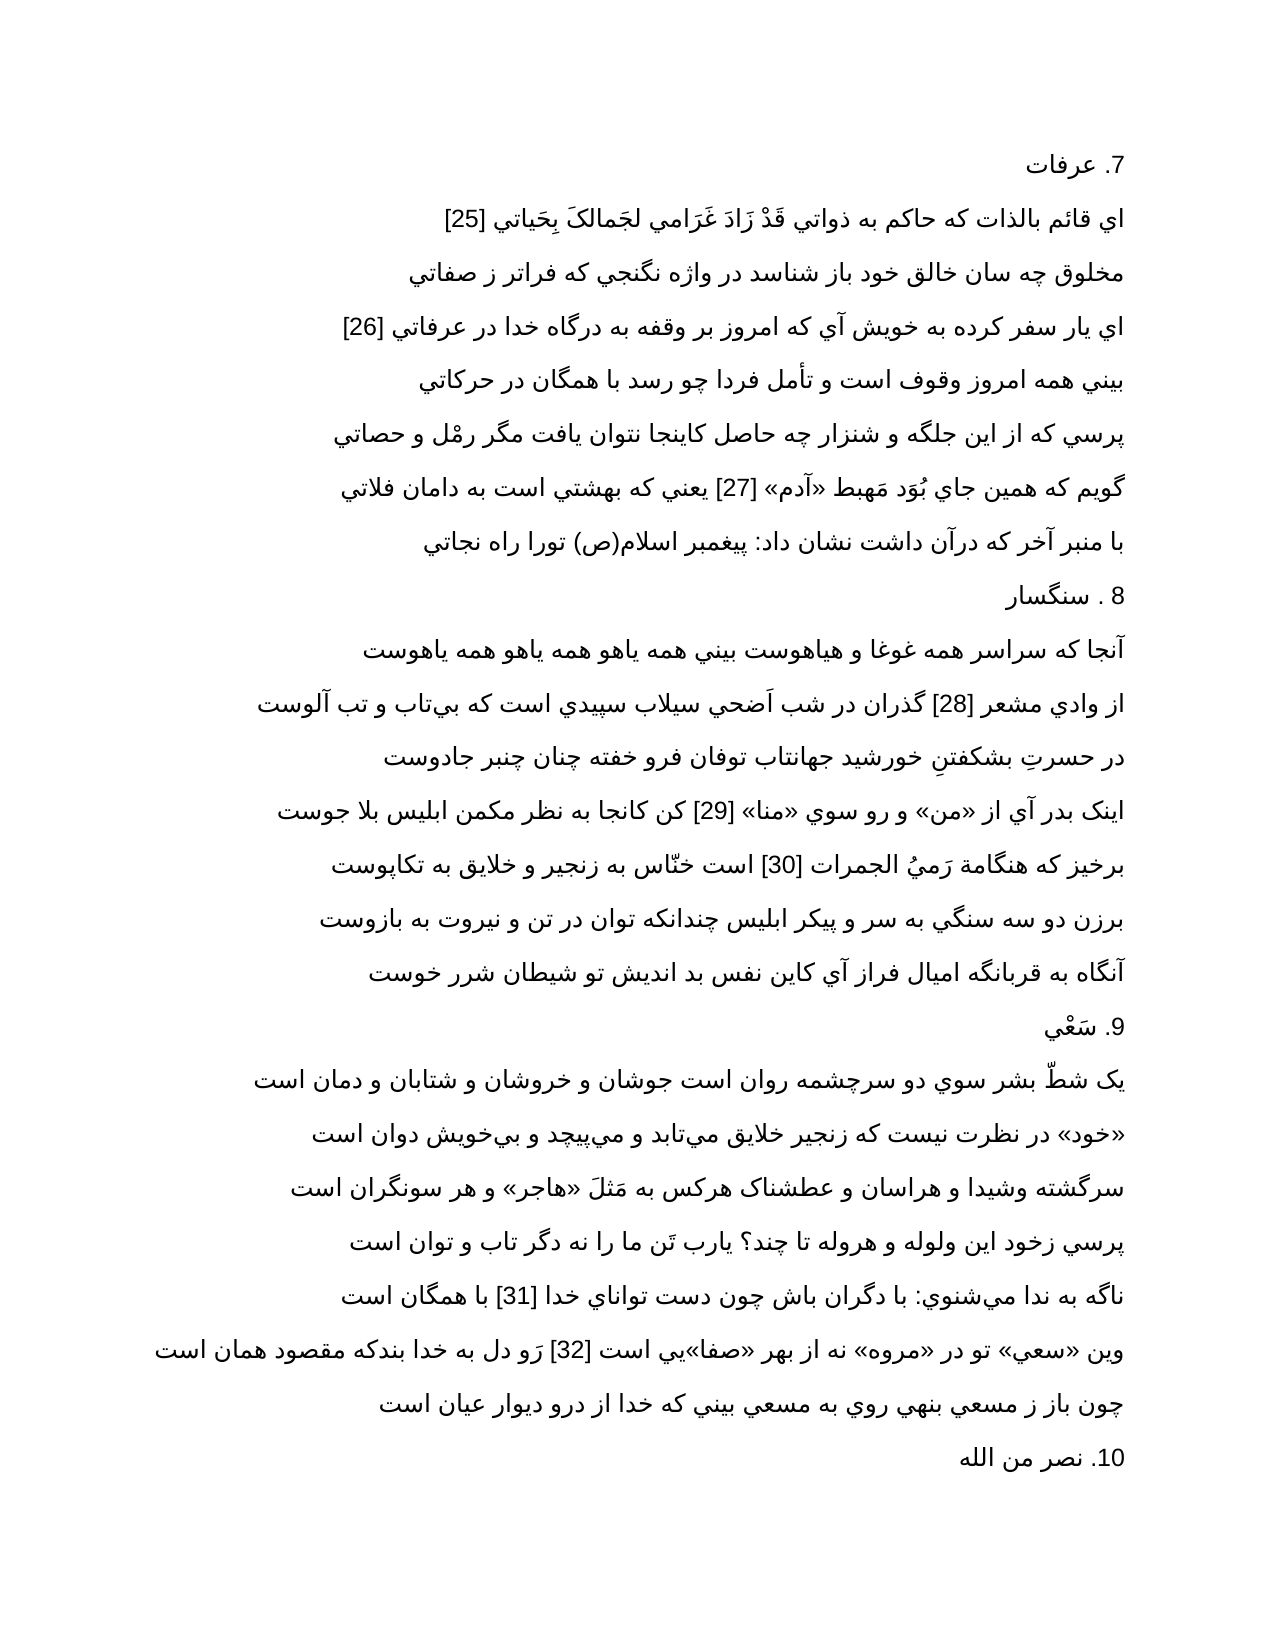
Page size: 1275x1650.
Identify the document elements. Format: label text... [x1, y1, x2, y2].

text ناگه به ندا مي‌شنوي: با دگران باش چون دست تواناي خدا [31] با همگان است [150, 1281, 1125, 1310]
text 9. سَعْي [150, 1012, 1125, 1040]
text پرسي زخود اين ولوله و هروله تا چند؟ يارب تَن ما را نه دگر تاب و توان است [150, 1227, 1125, 1256]
text «خود» در نظرت نيست که زنجير خلايق مي‌تابد و مي‌پيچد و بي‌خويش دوان است [150, 1119, 1125, 1148]
text برزن دو سه سنگي به سر و پيکر ابليس چندانکه توان در تن و نيروت به بازوست [150, 904, 1125, 933]
text گويم که همين جاي بُوَد مَهبط «آدم» [27] يعني که بهشتي است به دامان فلاتي [150, 473, 1125, 502]
text بيني همه امروز وقوف است و تأمل فردا چو رسد با همگان در حرکاتي [150, 365, 1125, 394]
text از وادي مشعر [28] گذران در شب اَضحي سيلاب سپيدي است که بي‌تاب و تب آلوست [150, 688, 1125, 717]
text اينک بدر آي از «من» و رو سوي «منا» [29] کن کانجا به نظر مکمن ابليس بلا جوست [150, 796, 1125, 825]
text آنجا که سراسر همه غوغا و هياهوست بيني همه ياهو همه ياهو همه ياهوست [150, 635, 1125, 663]
text 10. نصر من الله [150, 1442, 1125, 1471]
text مخلوق چه سان خالق خود باز شناسد در واژه نگنجي که فراتر ز صفاتي [150, 258, 1125, 286]
text در حسرتِ بشکفتنِ خورشيد جهانتاب توفان فرو خفته چنان چنبر جادوست [150, 742, 1125, 771]
text چون باز ز مسعي بنهي روي به مسعي بيني که خدا از درو ديوار عيان است [150, 1389, 1125, 1417]
text 7. عرفات [150, 150, 1125, 179]
text آنگاه به قربانگه اميال فراز آي کاين نفس بد انديش تو شيطان شرر خوست [150, 958, 1125, 987]
text پرسي که از اين جلگه و شنزار چه حاصل کاينجا نتوان يافت مگر رمْل و حصاتي [150, 419, 1125, 448]
text يک شطّ بشر سوي دو سرچشمه روان است جوشان و خروشان و شتابان و دمان است [150, 1066, 1125, 1094]
text 8 . سنگسار [150, 581, 1125, 609]
text سرگشته وشيدا و هراسان و عطشناک هرکس به مَثلَ «هاجر» و هر سونگران است [150, 1173, 1125, 1202]
text برخيز که هنگامة رَميُ الجمرات [30] است خنّاس به زنجير و خلايق به تکاپوست [150, 850, 1125, 879]
text اي يار سفر کرده به خويش آي که امروز بر وقفه به درگاه خدا در عرفاتي [26] [150, 312, 1125, 340]
text اي قائم بالذات که حاکم به ذواتي قَدْ زَادَ غَرَامي لجَمالکَ بِحَياتي [25] [150, 204, 1125, 233]
text با منبر آخر که درآن داشت نشان داد: پيغمبر اسلام(ص) تورا راه نجاتي [150, 527, 1125, 556]
text وين «سعي» تو در «مروه» نه از بهر «صفا»يي است [32] رَو دل به خدا بندکه مقصود همان است [150, 1335, 1125, 1363]
